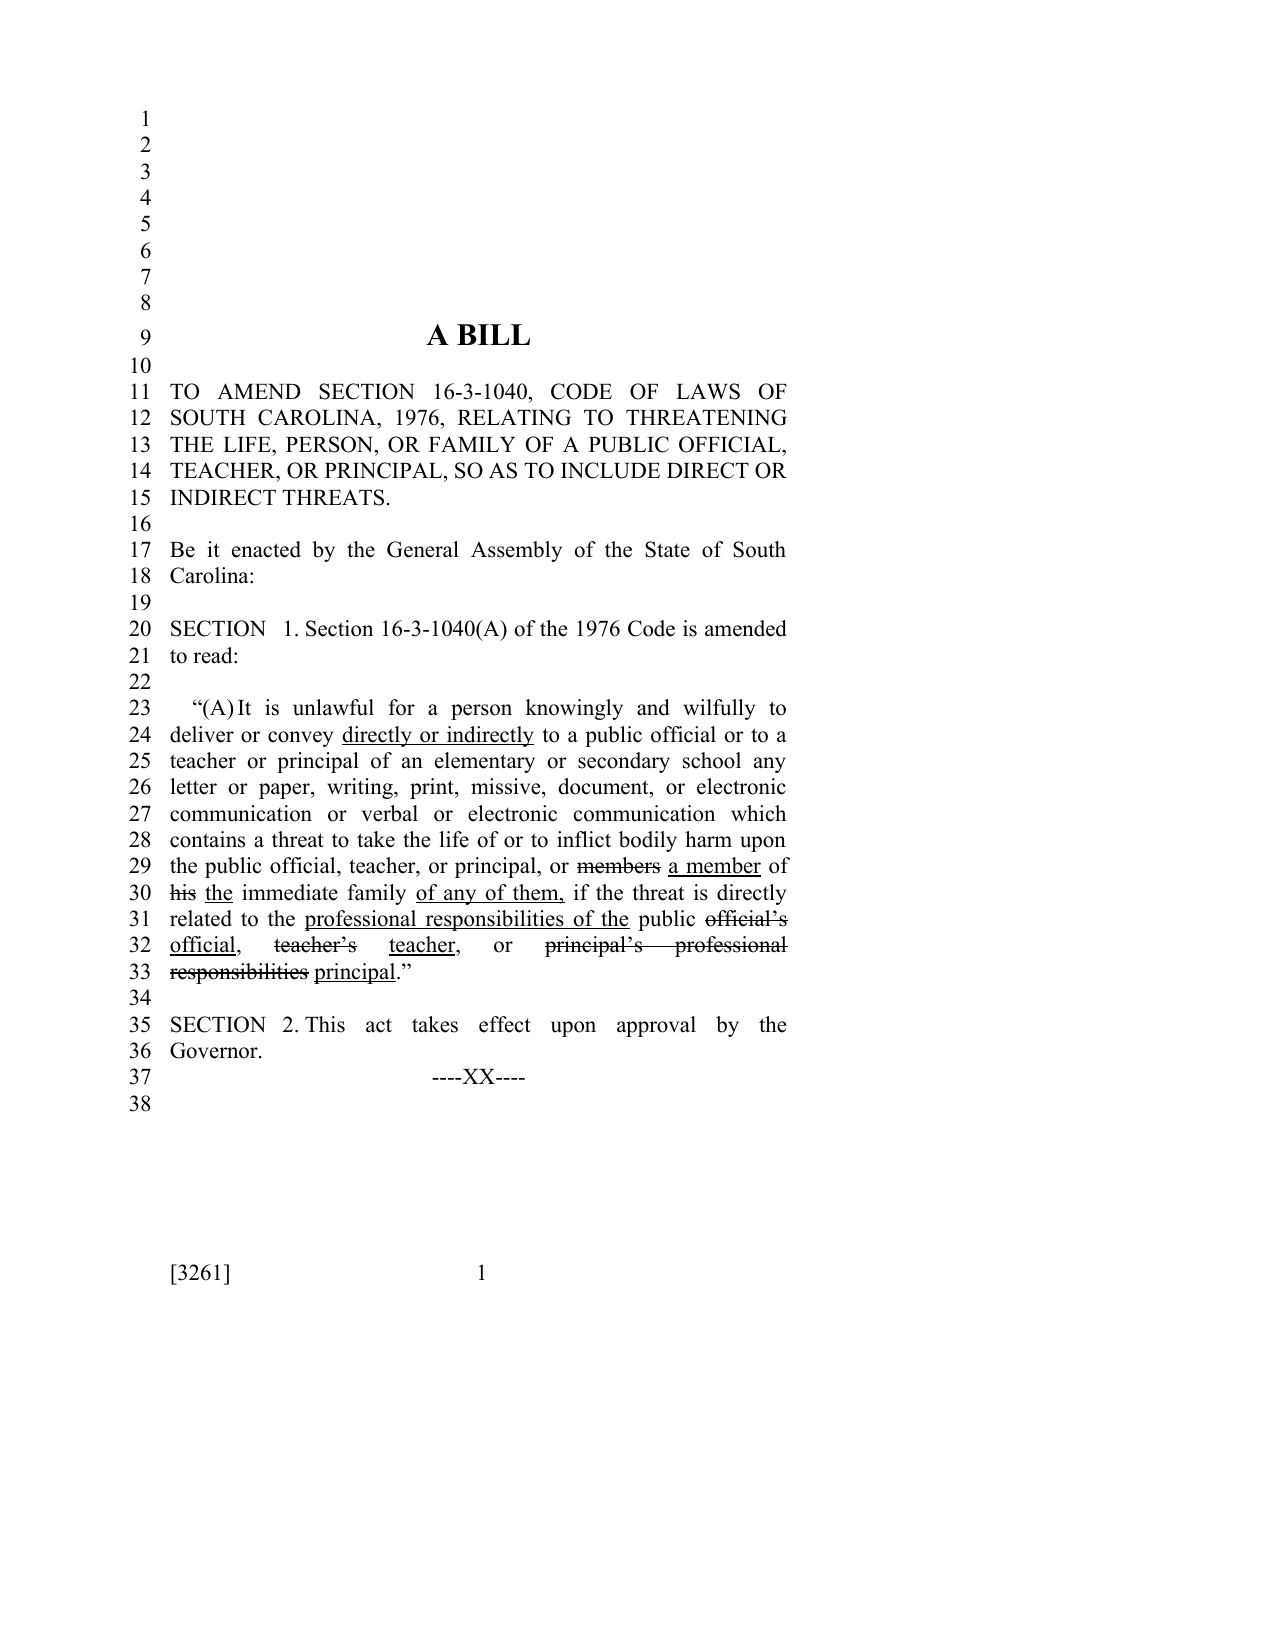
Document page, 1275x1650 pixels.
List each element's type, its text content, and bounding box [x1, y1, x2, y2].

text SECTION 1. Section 16-3-1040(A) of the 1976 Code is amended to read: [169, 615, 787, 668]
text A BILL [169, 316, 787, 352]
text ----XX---- [169, 1063, 787, 1090]
text SECTION 2. This act takes effect upon approval by the Governor. [169, 1011, 787, 1063]
text TO AMEND SECTION 16-3-1040, CODE OF LAWS OF SOUTH CAROLINA, 1976, RELATING TO THREATENING THE LIFE, PERSON, OR FAMILY OF A PUBLIC OFFICIAL, TEACHER, OR PRINCIPAL, SO AS TO INCLUDE DIRECT OR INDIRECT THREATS. [169, 378, 787, 510]
text Be it enacted by the General Assembly of the State of South Carolina: [169, 536, 787, 589]
text “(A) It is unlawful for a person knowingly and wilfully to deliver or convey directly or indirectly to a public official or to a teacher or principal of an elementary or secondary school any letter or paper, writing, print, missive, document, or electronic communication or verbal or electronic communication which contains a threat to take the life of or to inflict bodily harm upon the public official, teacher, or principal, or members a member of his the immediate family of any of them, if the threat is directly related to the professional responsibilities of the public official’s official, teacher’s teacher, or principal’s professional responsibilities principal.” [169, 694, 787, 984]
